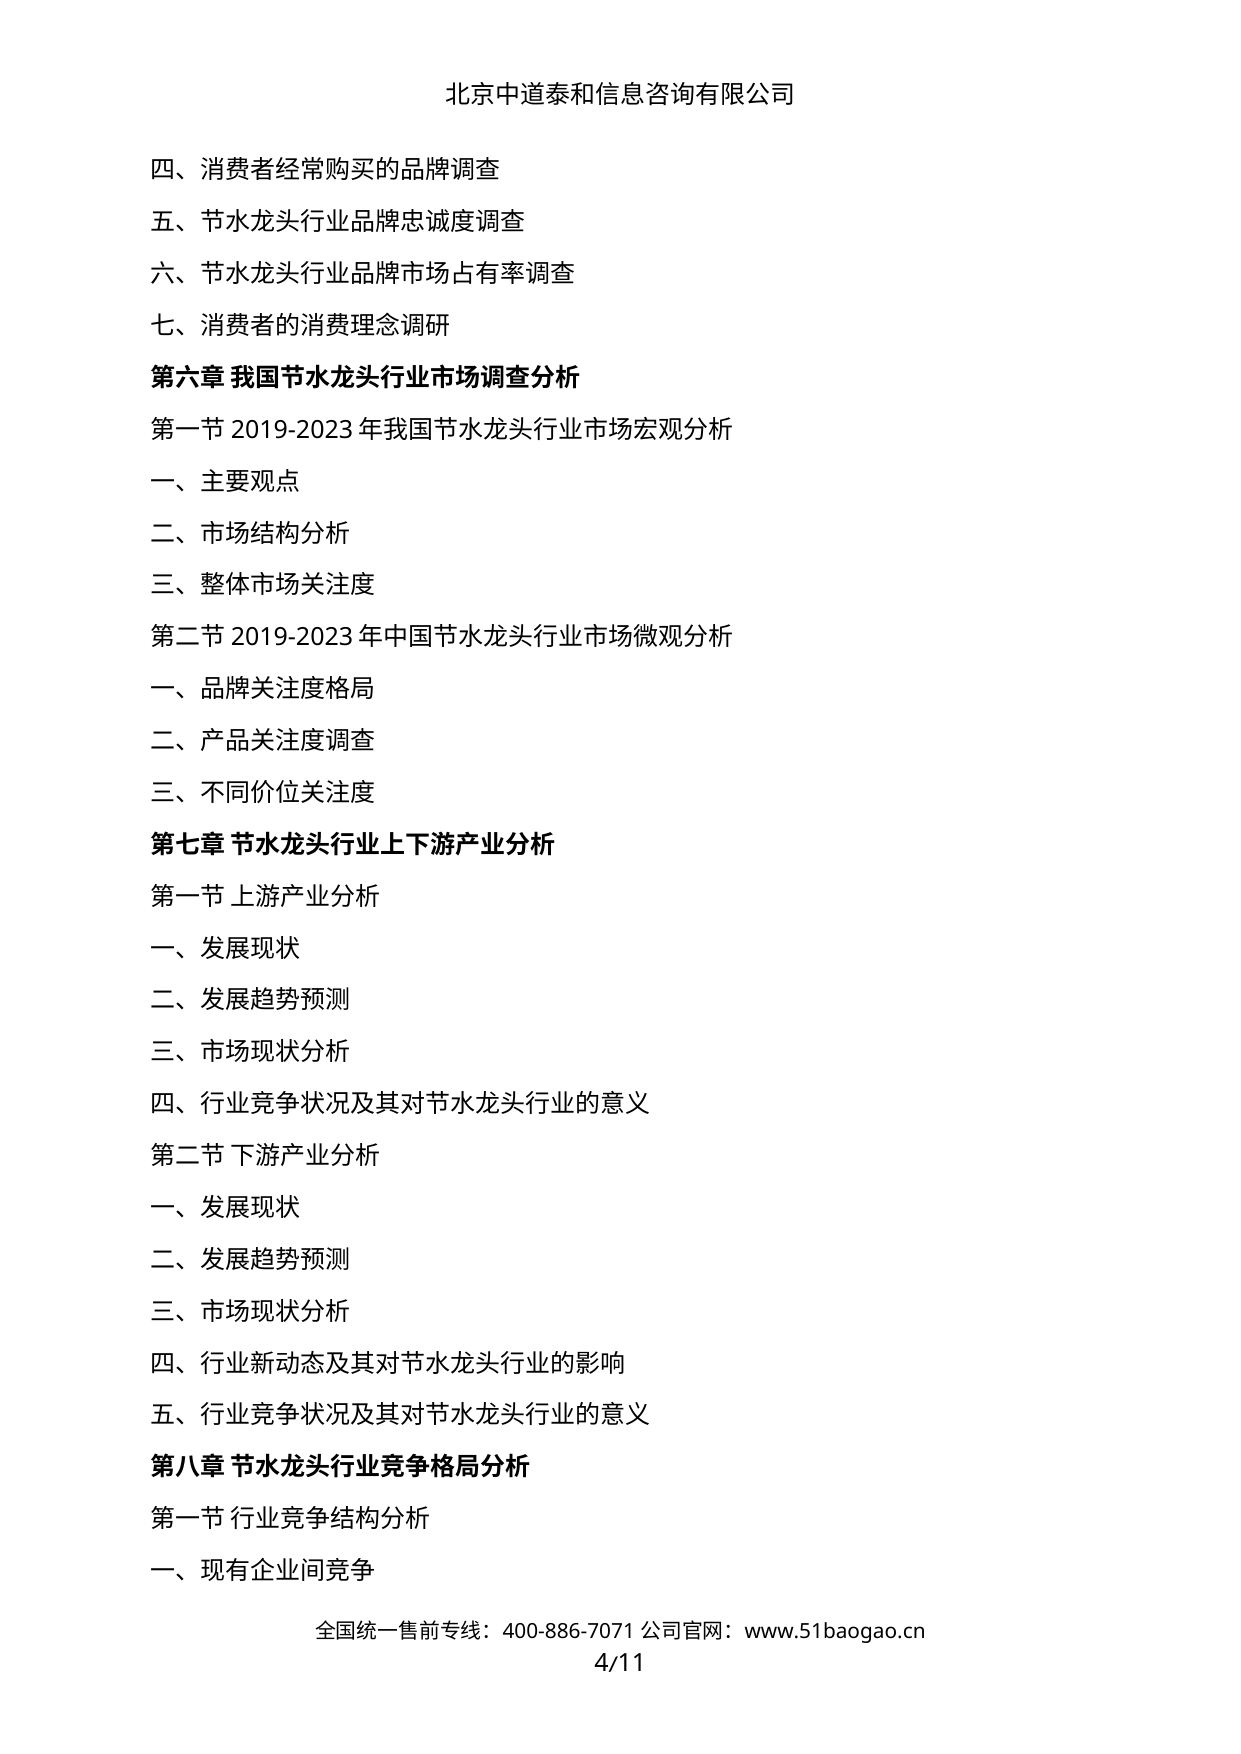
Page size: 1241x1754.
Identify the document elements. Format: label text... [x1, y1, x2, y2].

text 五、行业竞争状况及其对节水龙头行业的意义 [150, 1395, 1090, 1431]
text 第二节 2019-2023年中国节水龙头行业市场微观分析 [150, 617, 1090, 653]
text 三、市场现状分析 [150, 1291, 1090, 1327]
text 一、发展现状 [150, 928, 1090, 964]
text 三、不同价位关注度 [150, 772, 1090, 809]
text 四、消费者经常购买的品牌调查 [150, 150, 1090, 186]
text 七、消费者的消费理念调研 [150, 306, 1090, 342]
text 二、发展趋势预测 [150, 1239, 1090, 1276]
text 三、整体市场关注度 [150, 565, 1090, 601]
text 第一节 行业竞争结构分析 [150, 1499, 1090, 1535]
text 二、产品关注度调查 [150, 721, 1090, 757]
text 第二节 下游产业分析 [150, 1136, 1090, 1172]
text 四、行业竞争状况及其对节水龙头行业的意义 [150, 1084, 1090, 1120]
text 第八章 节水龙头行业竞争格局分析 [150, 1447, 1090, 1483]
text 第六章 我国节水龙头行业市场调查分析 [150, 357, 1090, 394]
text 一、现有企业间竞争 [150, 1551, 1090, 1587]
text 第一节 上游产业分析 [150, 876, 1090, 912]
text 一、主要观点 [150, 461, 1090, 497]
text 二、市场结构分析 [150, 513, 1090, 549]
text 四、行业新动态及其对节水龙头行业的影响 [150, 1343, 1090, 1379]
text 二、发展趋势预测 [150, 980, 1090, 1016]
text 第一节 2019-2023年我国节水龙头行业市场宏观分析 [150, 409, 1090, 446]
text 五、节水龙头行业品牌忠诚度调查 [150, 202, 1090, 238]
text 三、市场现状分析 [150, 1032, 1090, 1068]
text 一、发展现状 [150, 1187, 1090, 1224]
text 六、节水龙头行业品牌市场占有率调查 [150, 254, 1090, 290]
text 一、品牌关注度格局 [150, 669, 1090, 705]
text 第七章 节水龙头行业上下游产业分析 [150, 824, 1090, 861]
